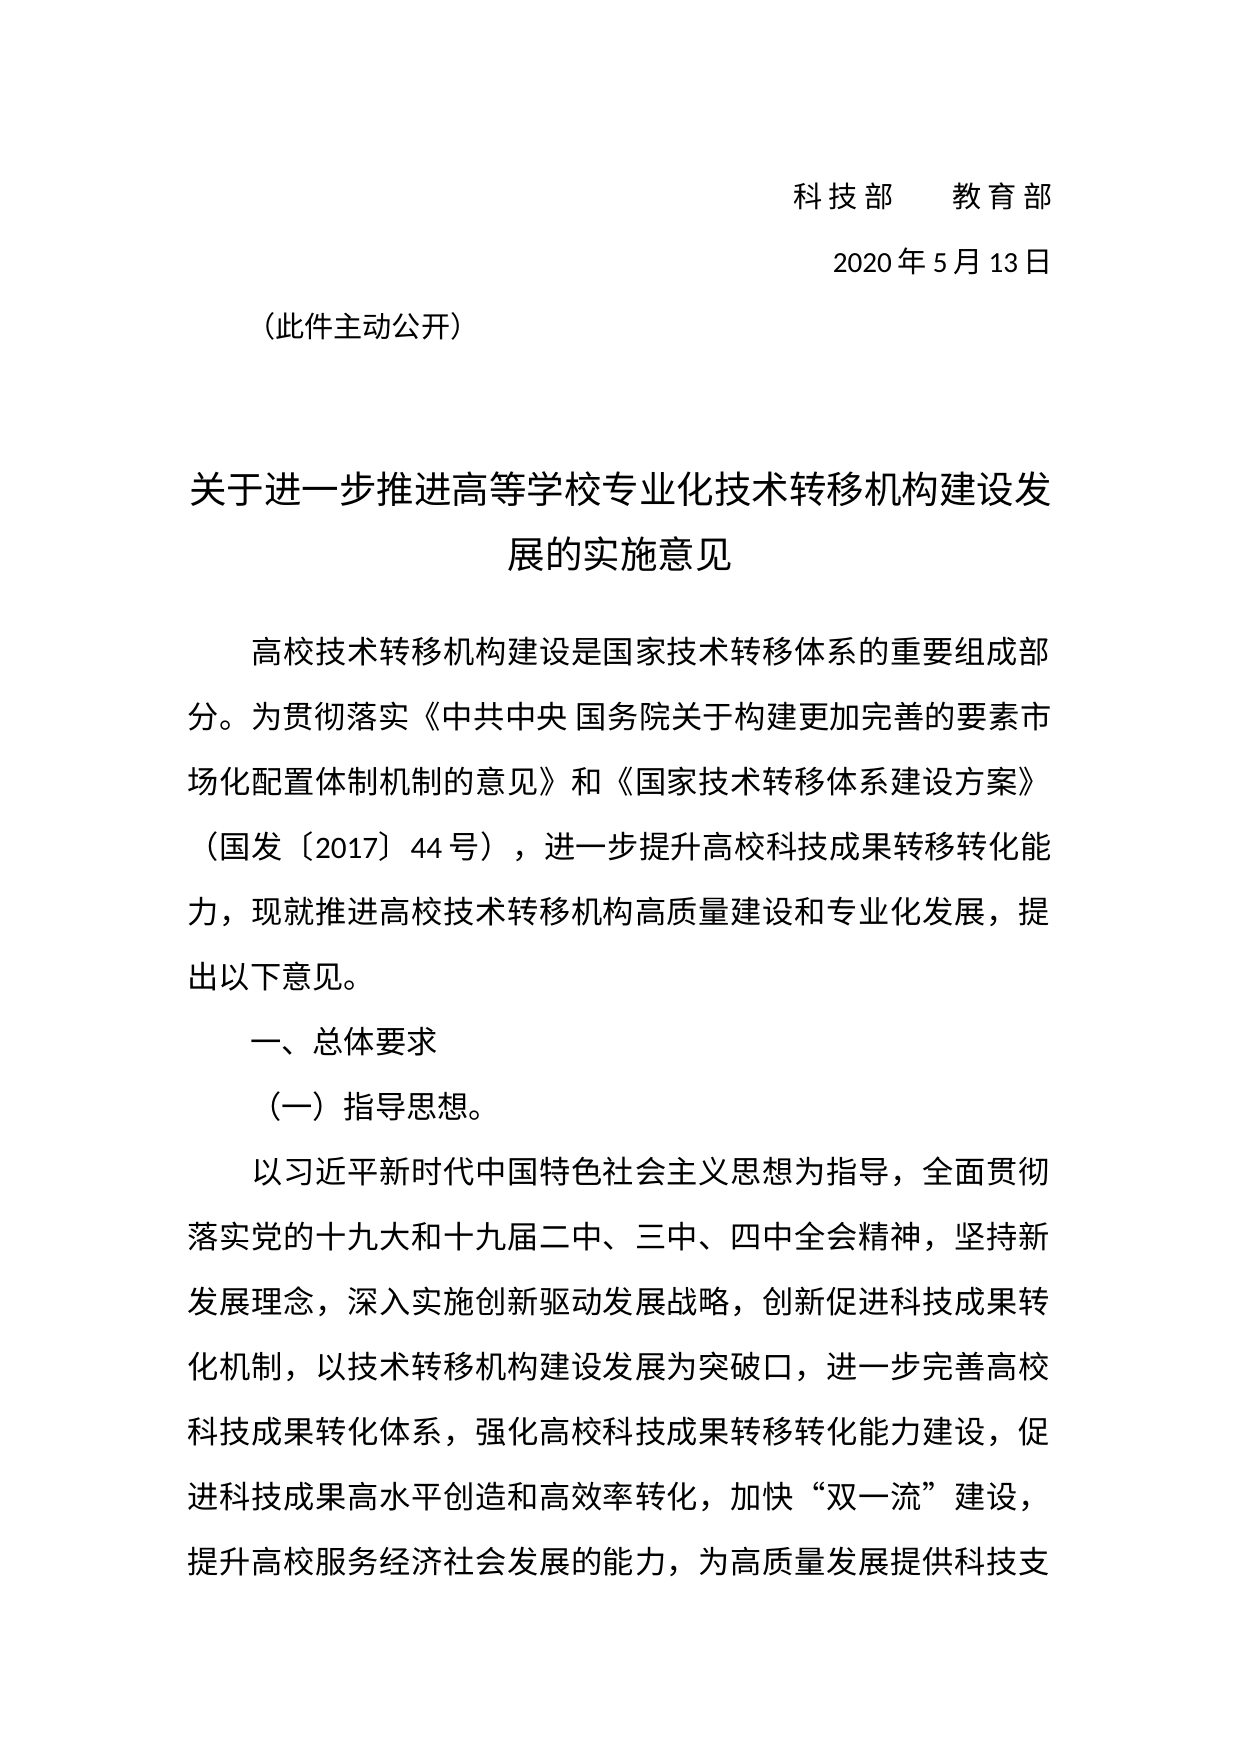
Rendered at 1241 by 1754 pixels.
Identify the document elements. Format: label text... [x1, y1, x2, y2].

text 高校技术转移机构建设是国家技术转移体系的重要组成部分。为贯彻落实《中共中央 国务院关于构建更加完善的要素市场化配置体制机制的意见》和《国家技术转移体系建设方案》（国发〔2017〕44号），进一步提升高校科技成果转移转化能力，现就推进高校技术转移机构高质量建设和专业化发展，提出以下意见。 [187, 617, 1053, 1007]
text 科 技 部 教 育 部 [187, 162, 1053, 227]
text 关于进一步推进高等学校专业化技术转移机构建设发展的实施意见 [187, 454, 1053, 584]
text 一、总体要求 [187, 1007, 1053, 1072]
text （一）指导思想。 [187, 1072, 1053, 1137]
text 2020年5月13日 [187, 227, 1053, 292]
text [187, 1137, 1053, 1592]
text （此件主动公开） [187, 292, 1053, 357]
